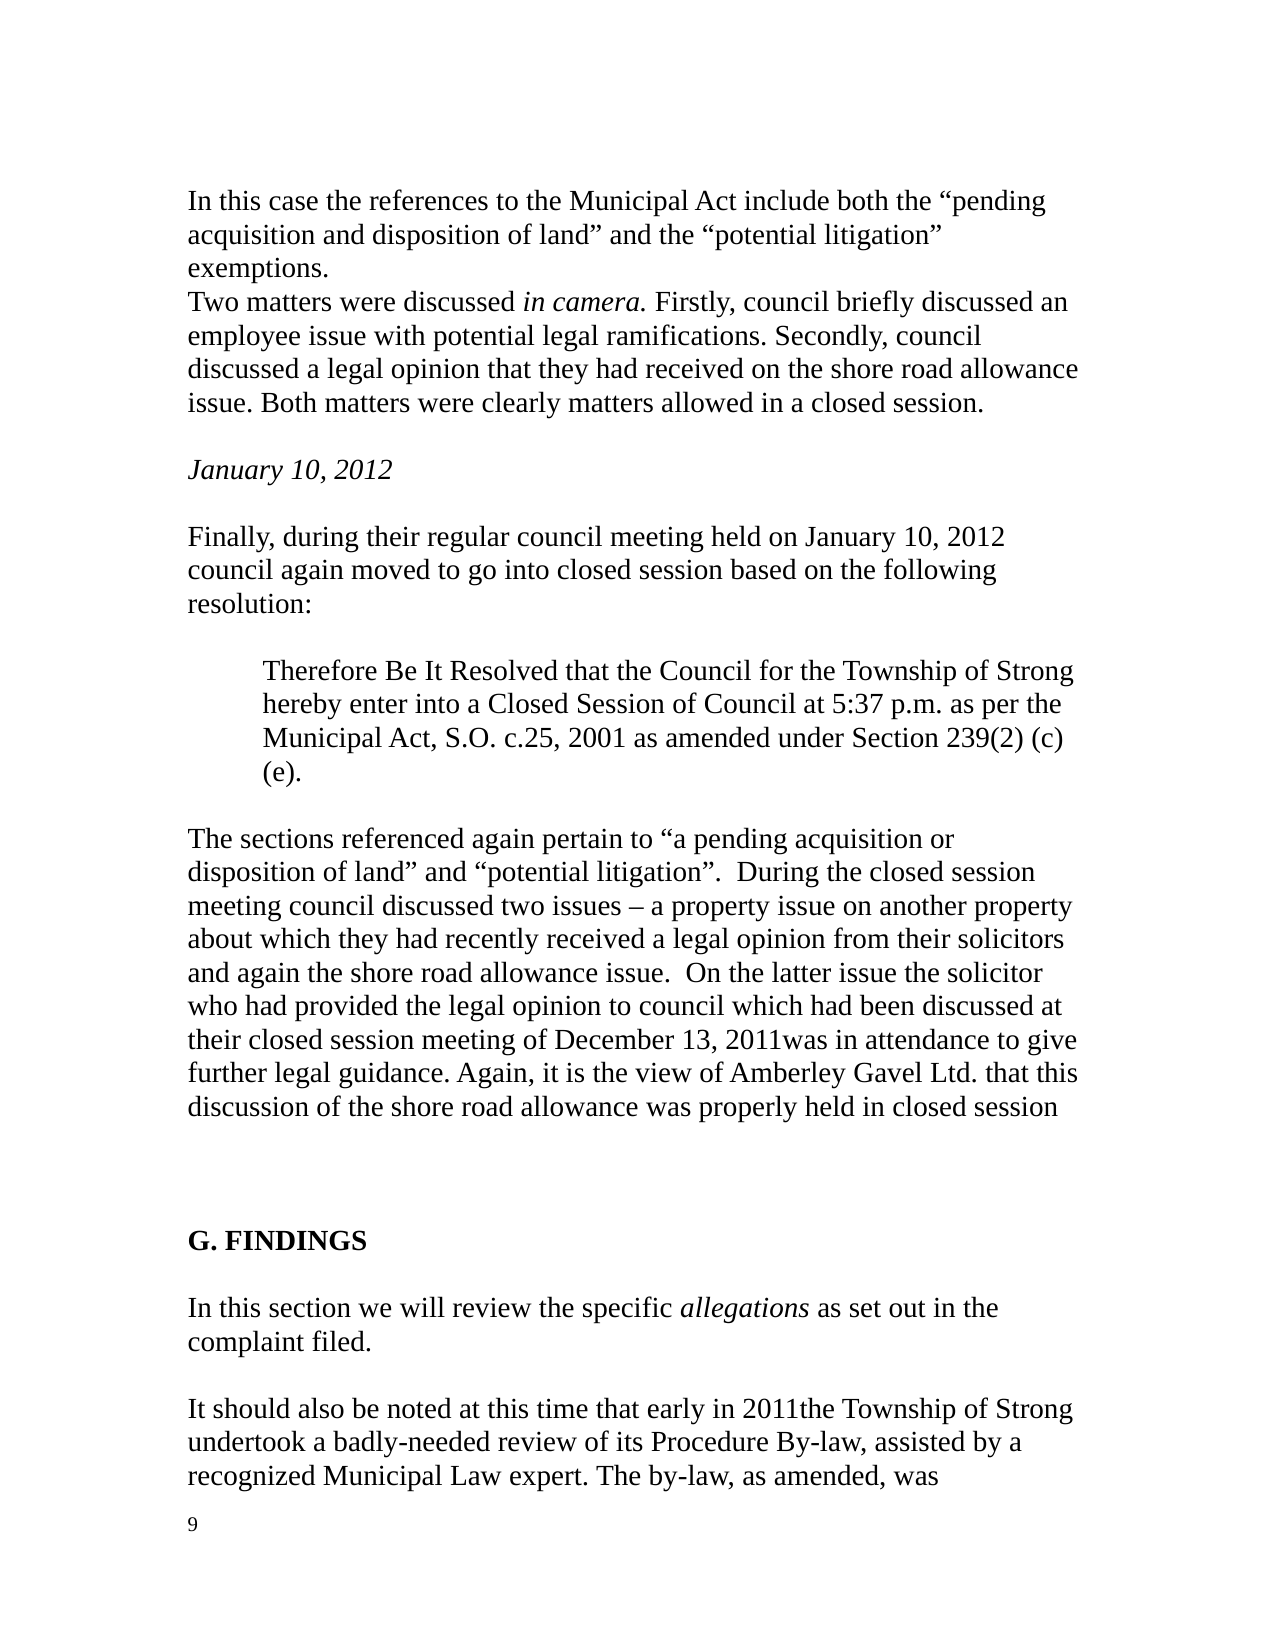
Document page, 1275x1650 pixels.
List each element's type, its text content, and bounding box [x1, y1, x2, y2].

text Finally, during their regular council meeting held on January 10, 2012 council again moved to go into closed session based on the following resolution: [187, 519, 1087, 619]
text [187, 1391, 1087, 1492]
text Two matters were discussed in camera. Firstly, council briefly discussed an employee issue with potential legal ramifications. Secondly, council discussed a legal opinion that they had received on the shore road allowance issue. Both matters were clearly matters allowed in a closed session. [187, 284, 1087, 418]
text In this case the references to the Municipal Act include both the “pending acquisition and disposition of land” and the “potential litigation” exemptions. [187, 183, 1087, 284]
text In this section we will review the specific allegations as set out in the complaint filed. [187, 1290, 1087, 1357]
text The sections referenced again pertain to “a pending acquisition or disposition of land” and “potential litigation”. During the closed session meeting council discussed two issues – a property issue on another property about which they had recently received a legal opinion from their solicitors and again the shore road allowance issue. On the latter issue the solicitor who had provided the legal opinion to council which had been discussed at their closed session meeting of December 13, 2011was in attendance to give further legal guidance. Again, it is the view of Amberley Gavel Ltd. that this discussion of the shore road allowance was properly held in closed session [187, 821, 1087, 1123]
text G. FINDINGS [187, 1223, 1087, 1257]
text Therefore Be It Resolved that the Council for the Township of Strong hereby enter into a Closed Session of Council at 5:37 p.m. as per the Municipal Act, S.O. c.25, 2001 as amended under Section 239(2) (c) (e). [262, 653, 1087, 787]
text January 10, 2012 [187, 452, 1087, 485]
